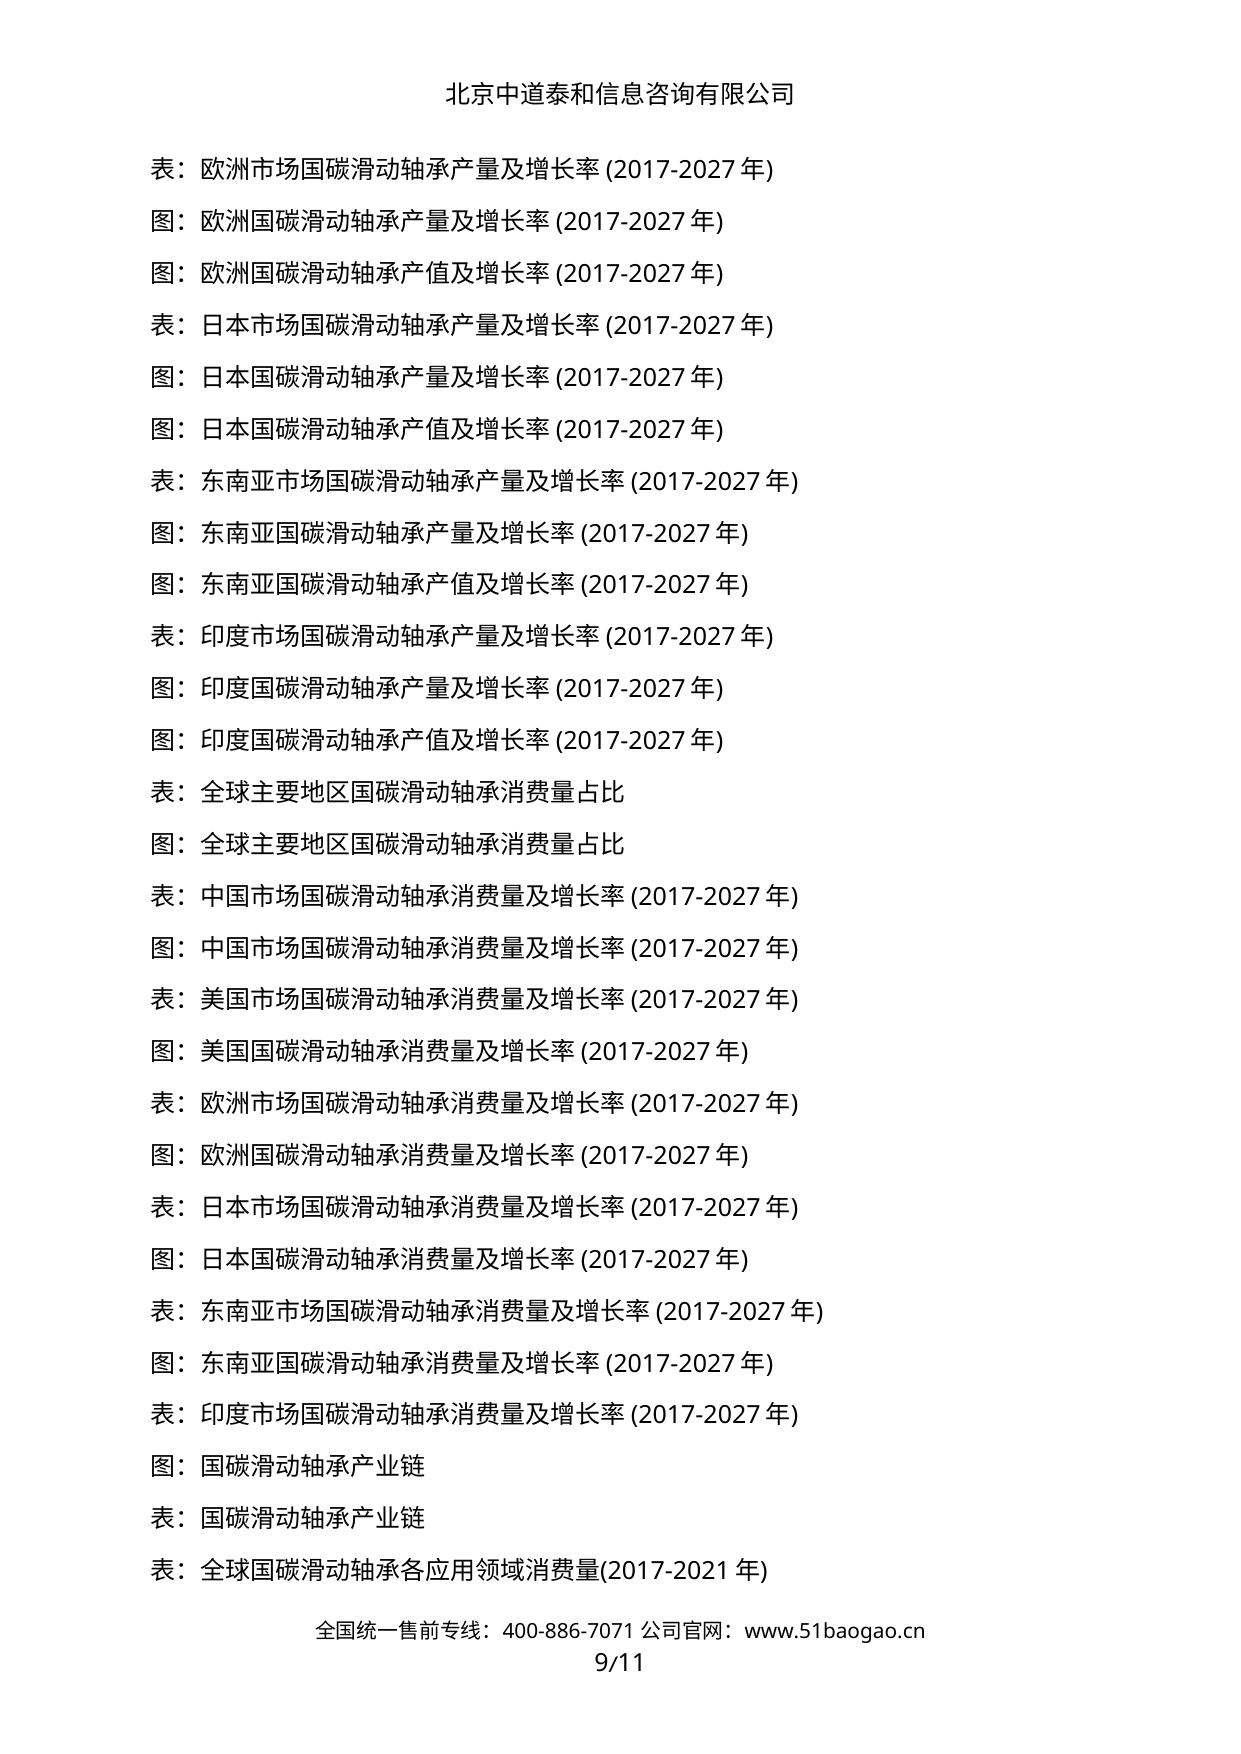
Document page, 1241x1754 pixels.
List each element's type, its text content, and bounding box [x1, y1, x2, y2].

text 表：东南亚市场国碳滑动轴承产量及增长率 (2017-2027年) [150, 461, 1090, 497]
text 表：国碳滑动轴承产业链 [150, 1499, 1090, 1535]
text 图：中国市场国碳滑动轴承消费量及增长率 (2017-2027年) [150, 928, 1090, 964]
text 表：东南亚市场国碳滑动轴承消费量及增长率 (2017-2027年) [150, 1291, 1090, 1327]
text 图：欧洲国碳滑动轴承产量及增长率 (2017-2027年) [150, 202, 1090, 238]
text 图：印度国碳滑动轴承产值及增长率 (2017-2027年) [150, 721, 1090, 757]
text 图：日本国碳滑动轴承产量及增长率 (2017-2027年) [150, 357, 1090, 394]
text 表：欧洲市场国碳滑动轴承产量及增长率 (2017-2027年) [150, 150, 1090, 186]
text 表：全球国碳滑动轴承各应用领域消费量(2017-2021年) [150, 1551, 1090, 1587]
text 图：东南亚国碳滑动轴承产值及增长率 (2017-2027年) [150, 565, 1090, 601]
text 表：印度市场国碳滑动轴承消费量及增长率 (2017-2027年) [150, 1395, 1090, 1431]
text 表：中国市场国碳滑动轴承消费量及增长率 (2017-2027年) [150, 876, 1090, 912]
text 表：欧洲市场国碳滑动轴承消费量及增长率 (2017-2027年) [150, 1084, 1090, 1120]
text 表：日本市场国碳滑动轴承产量及增长率 (2017-2027年) [150, 306, 1090, 342]
text 图：欧洲国碳滑动轴承消费量及增长率 (2017-2027年) [150, 1136, 1090, 1172]
text 表：美国市场国碳滑动轴承消费量及增长率 (2017-2027年) [150, 980, 1090, 1016]
text 表：全球主要地区国碳滑动轴承消费量占比 [150, 772, 1090, 809]
text 表：日本市场国碳滑动轴承消费量及增长率 (2017-2027年) [150, 1187, 1090, 1224]
text 表：印度市场国碳滑动轴承产量及增长率 (2017-2027年) [150, 617, 1090, 653]
text 图：美国国碳滑动轴承消费量及增长率 (2017-2027年) [150, 1032, 1090, 1068]
text 图：全球主要地区国碳滑动轴承消费量占比 [150, 824, 1090, 861]
text 图：东南亚国碳滑动轴承产量及增长率 (2017-2027年) [150, 513, 1090, 549]
text 图：国碳滑动轴承产业链 [150, 1447, 1090, 1483]
text 图：日本国碳滑动轴承产值及增长率 (2017-2027年) [150, 409, 1090, 446]
text 图：东南亚国碳滑动轴承消费量及增长率 (2017-2027年) [150, 1343, 1090, 1379]
text 图：日本国碳滑动轴承消费量及增长率 (2017-2027年) [150, 1239, 1090, 1276]
text 图：欧洲国碳滑动轴承产值及增长率 (2017-2027年) [150, 254, 1090, 290]
text 图：印度国碳滑动轴承产量及增长率 (2017-2027年) [150, 669, 1090, 705]
